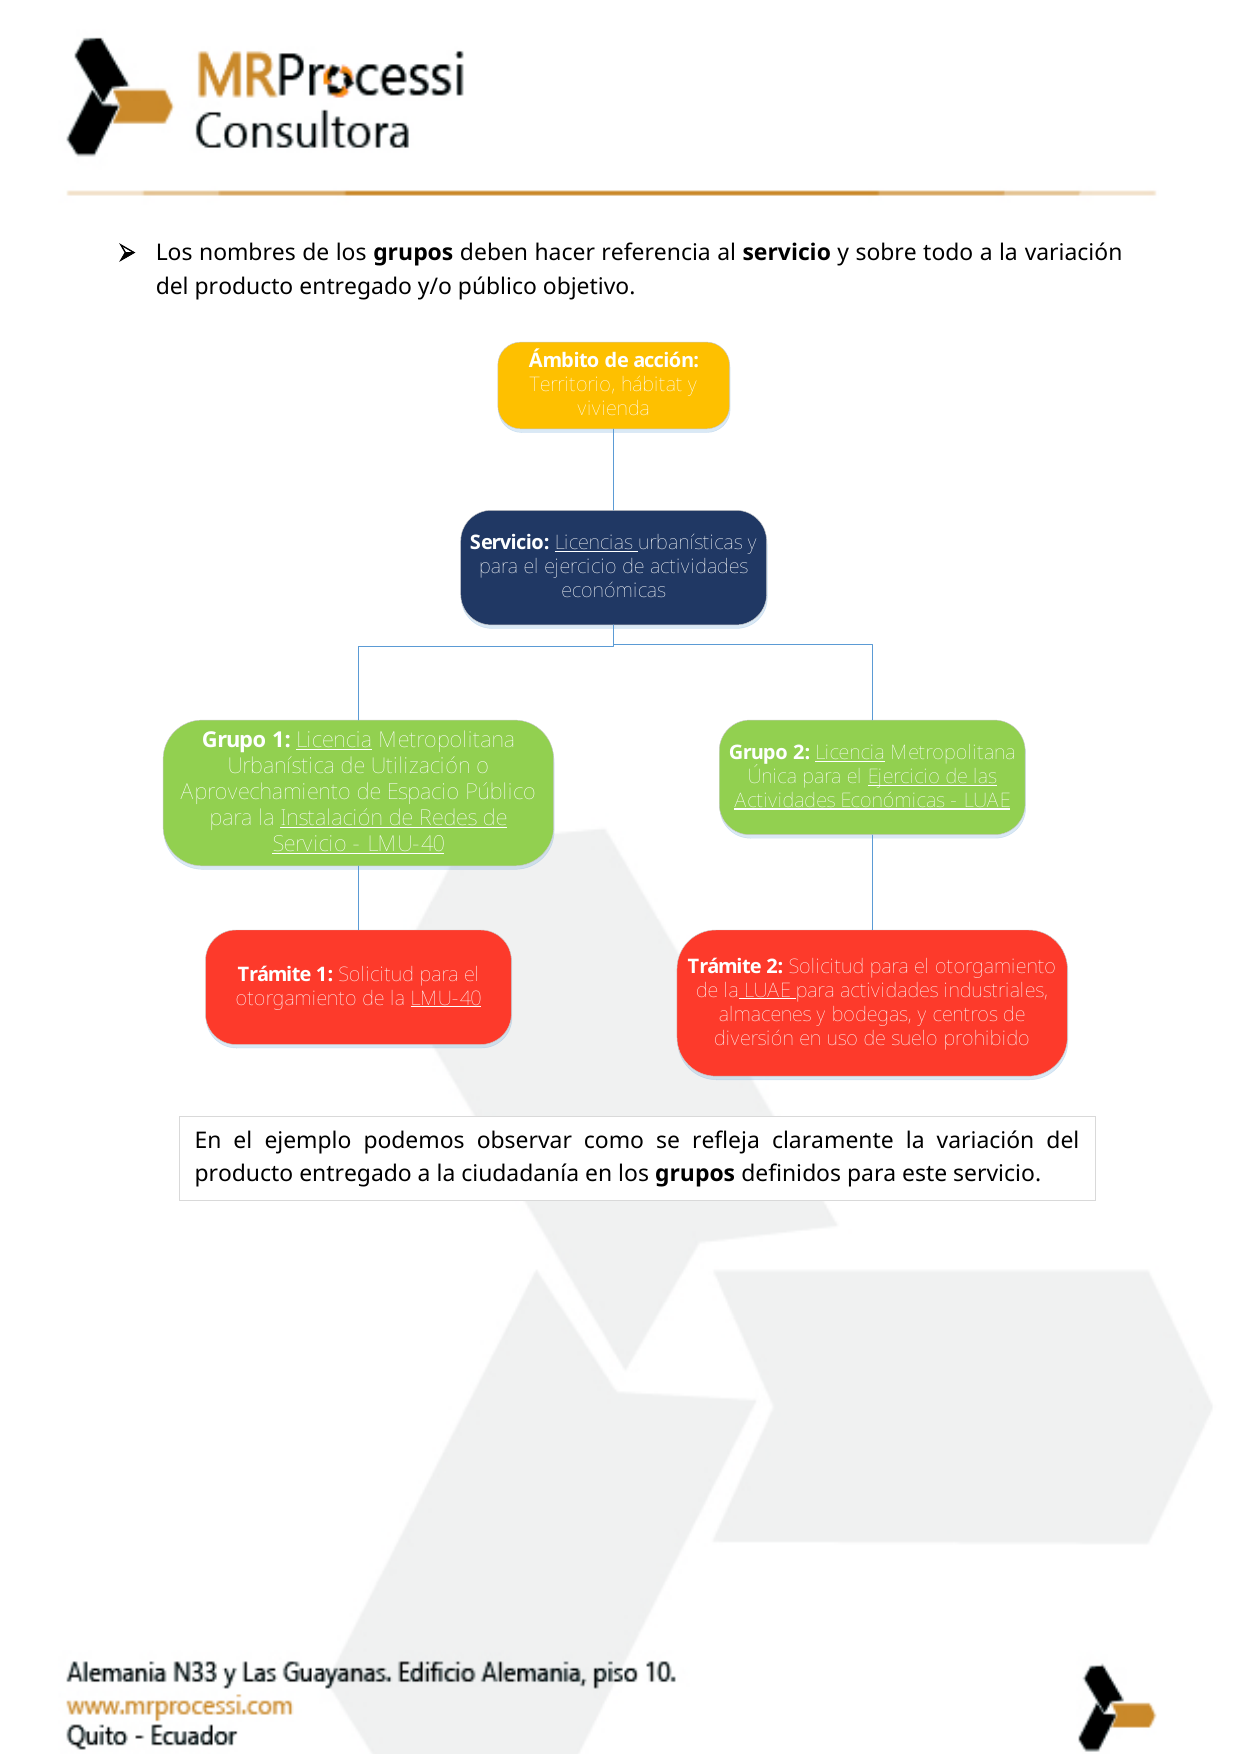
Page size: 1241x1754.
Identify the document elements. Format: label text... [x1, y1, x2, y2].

picture [12, 0, 1217, 1754]
list Los nombres de los grupos deben hacer referencia al servicio y sobre todo a la variación del producto entregado y/o público objetivo. [118, 236, 1122, 301]
